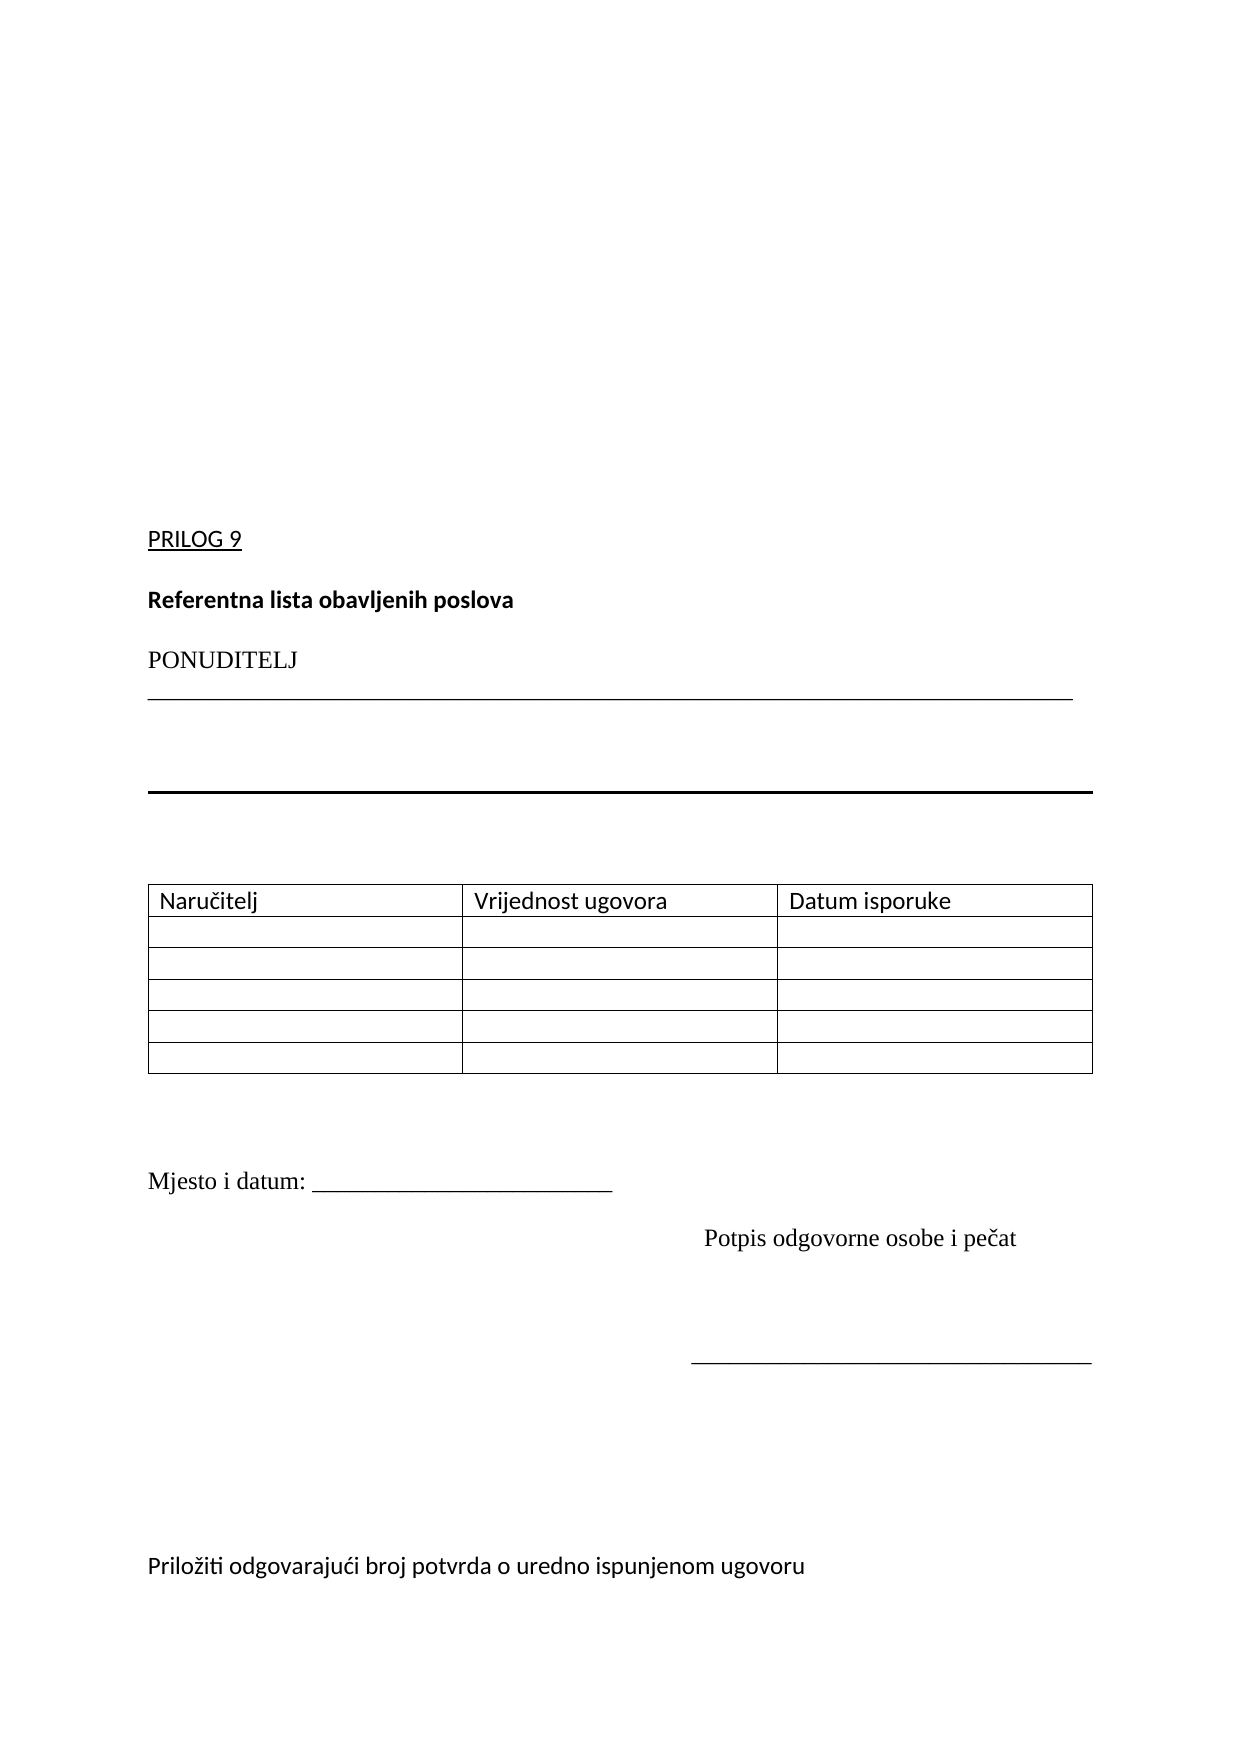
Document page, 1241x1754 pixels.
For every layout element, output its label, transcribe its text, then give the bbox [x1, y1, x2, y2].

text __________________________________________________________________________ [148, 674, 1093, 731]
table_cell [778, 948, 1092, 979]
text Referentna lista obavljenih poslova [148, 584, 1093, 615]
text Mjesto i datum: ________________________ [148, 1166, 1093, 1195]
table_cell [463, 917, 777, 947]
table_cell [149, 948, 462, 979]
table_cell [149, 1043, 462, 1073]
table_cell [149, 917, 462, 947]
table_header Datum isporuke [778, 885, 1092, 916]
text ________________________________ [148, 1338, 1093, 1367]
text Potpis odgovorne osobe i pečat [148, 1223, 1093, 1252]
table_cell [778, 980, 1092, 1010]
table_cell [149, 980, 462, 1010]
text Priložiti odgovarajući broj potvrda o uredno ispunjenom ugovoru [148, 1550, 1093, 1581]
table_cell [778, 1043, 1092, 1073]
table_cell [778, 917, 1092, 947]
table_header Naručitelj [149, 885, 462, 916]
text PONUDITELJ [148, 645, 1093, 674]
table_cell [463, 1043, 777, 1073]
table_header Vrijednost ugovora [463, 885, 777, 916]
table_cell [463, 1011, 777, 1042]
table_cell [149, 1011, 462, 1042]
table_cell [778, 1011, 1092, 1042]
table_cell [463, 980, 777, 1010]
table_cell [463, 948, 777, 979]
text PRILOG 9 [148, 523, 1093, 554]
